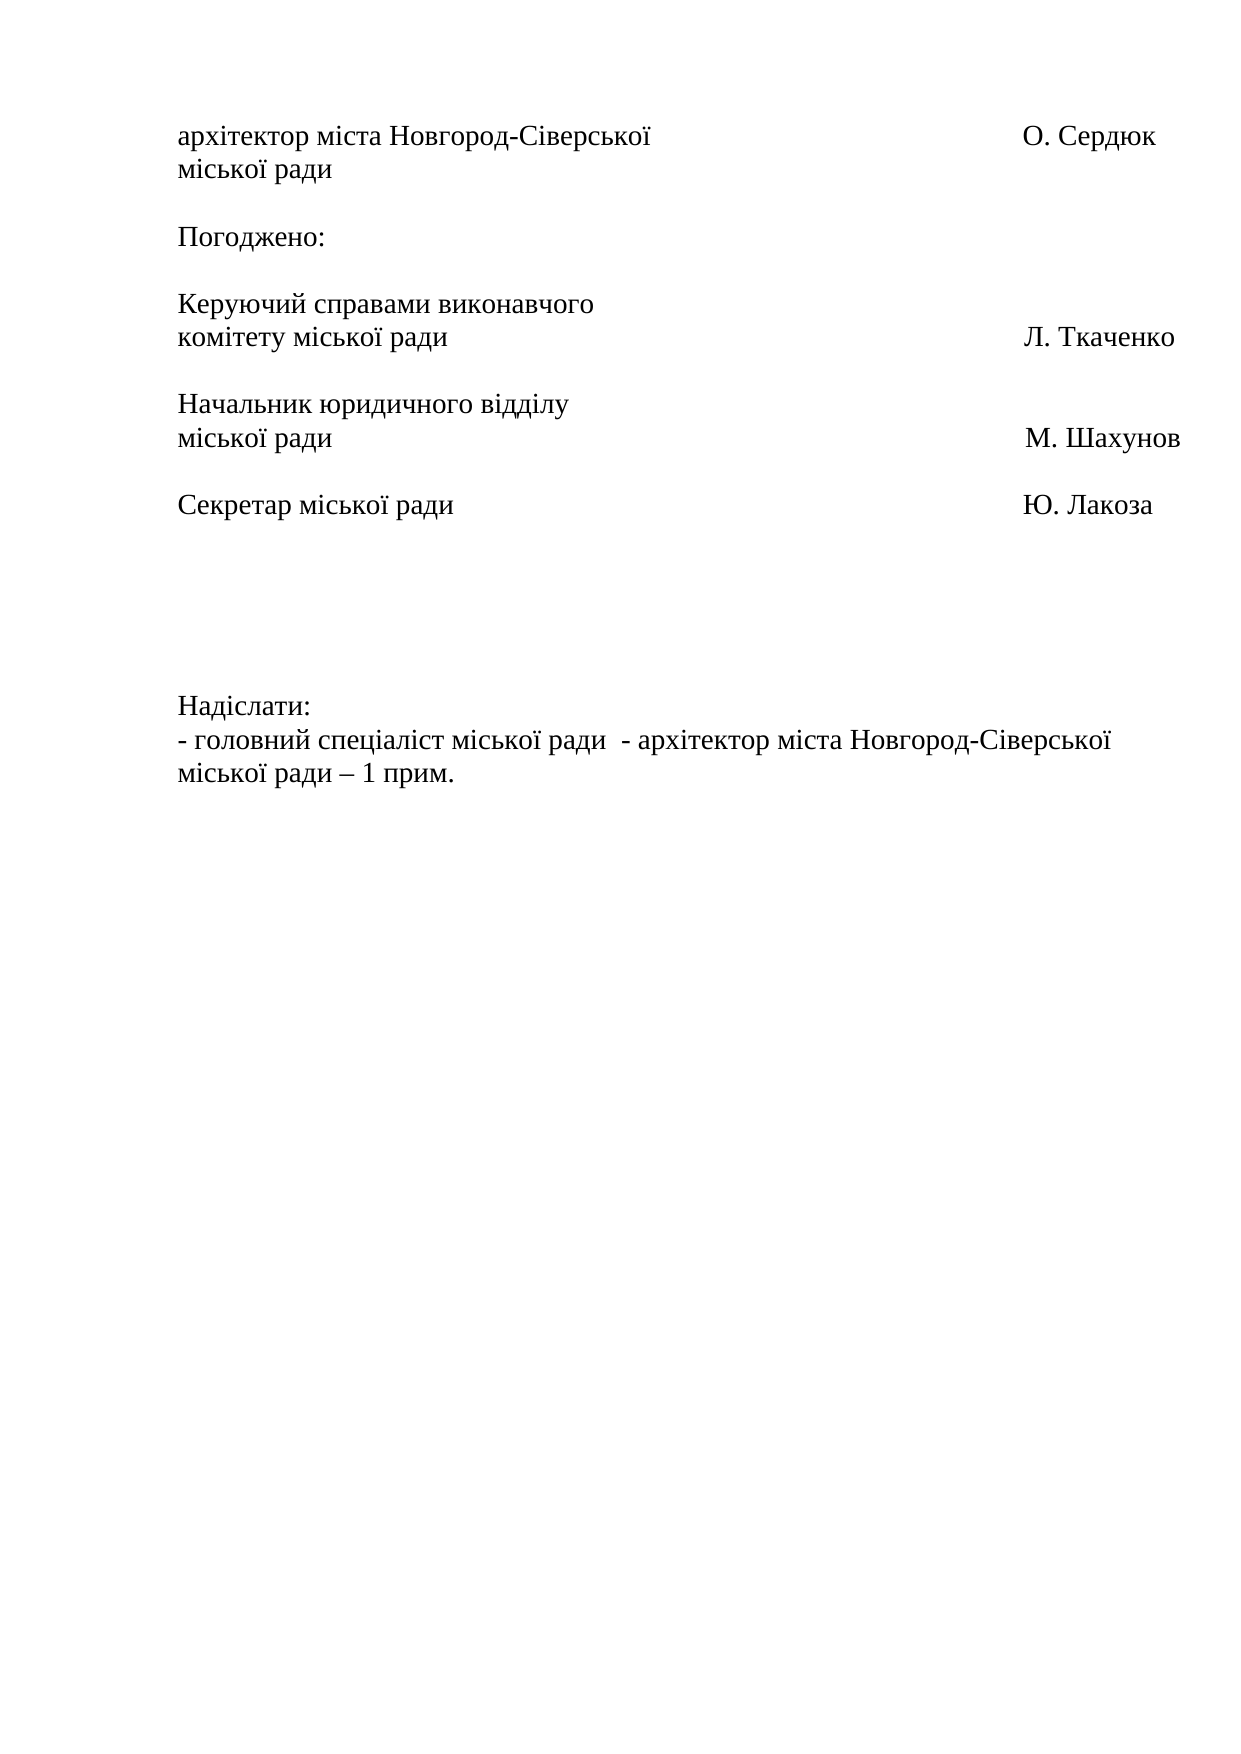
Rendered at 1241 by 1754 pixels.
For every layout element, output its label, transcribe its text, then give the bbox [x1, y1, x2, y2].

text Керуючий справами виконавчого [177, 286, 1181, 319]
text Начальник юридичного відділу [177, 386, 1181, 420]
text Надіслати: [177, 688, 1181, 722]
text міської ради – 1 прим. [177, 755, 1181, 789]
text - головний спеціаліст міської ради - архітектор міста Новгород-Сіверської [177, 722, 1181, 755]
text міської ради М. Шахунов [177, 420, 1181, 453]
text міської ради [177, 152, 1181, 185]
text Секретар міської ради Ю. Лакоза [177, 487, 1181, 521]
text комітету міської ради Л. Ткаченко [177, 319, 1181, 353]
text архітектор міста Новгород-Сіверської О. Сердюк [177, 118, 1181, 152]
text Погоджено: [177, 219, 1181, 252]
